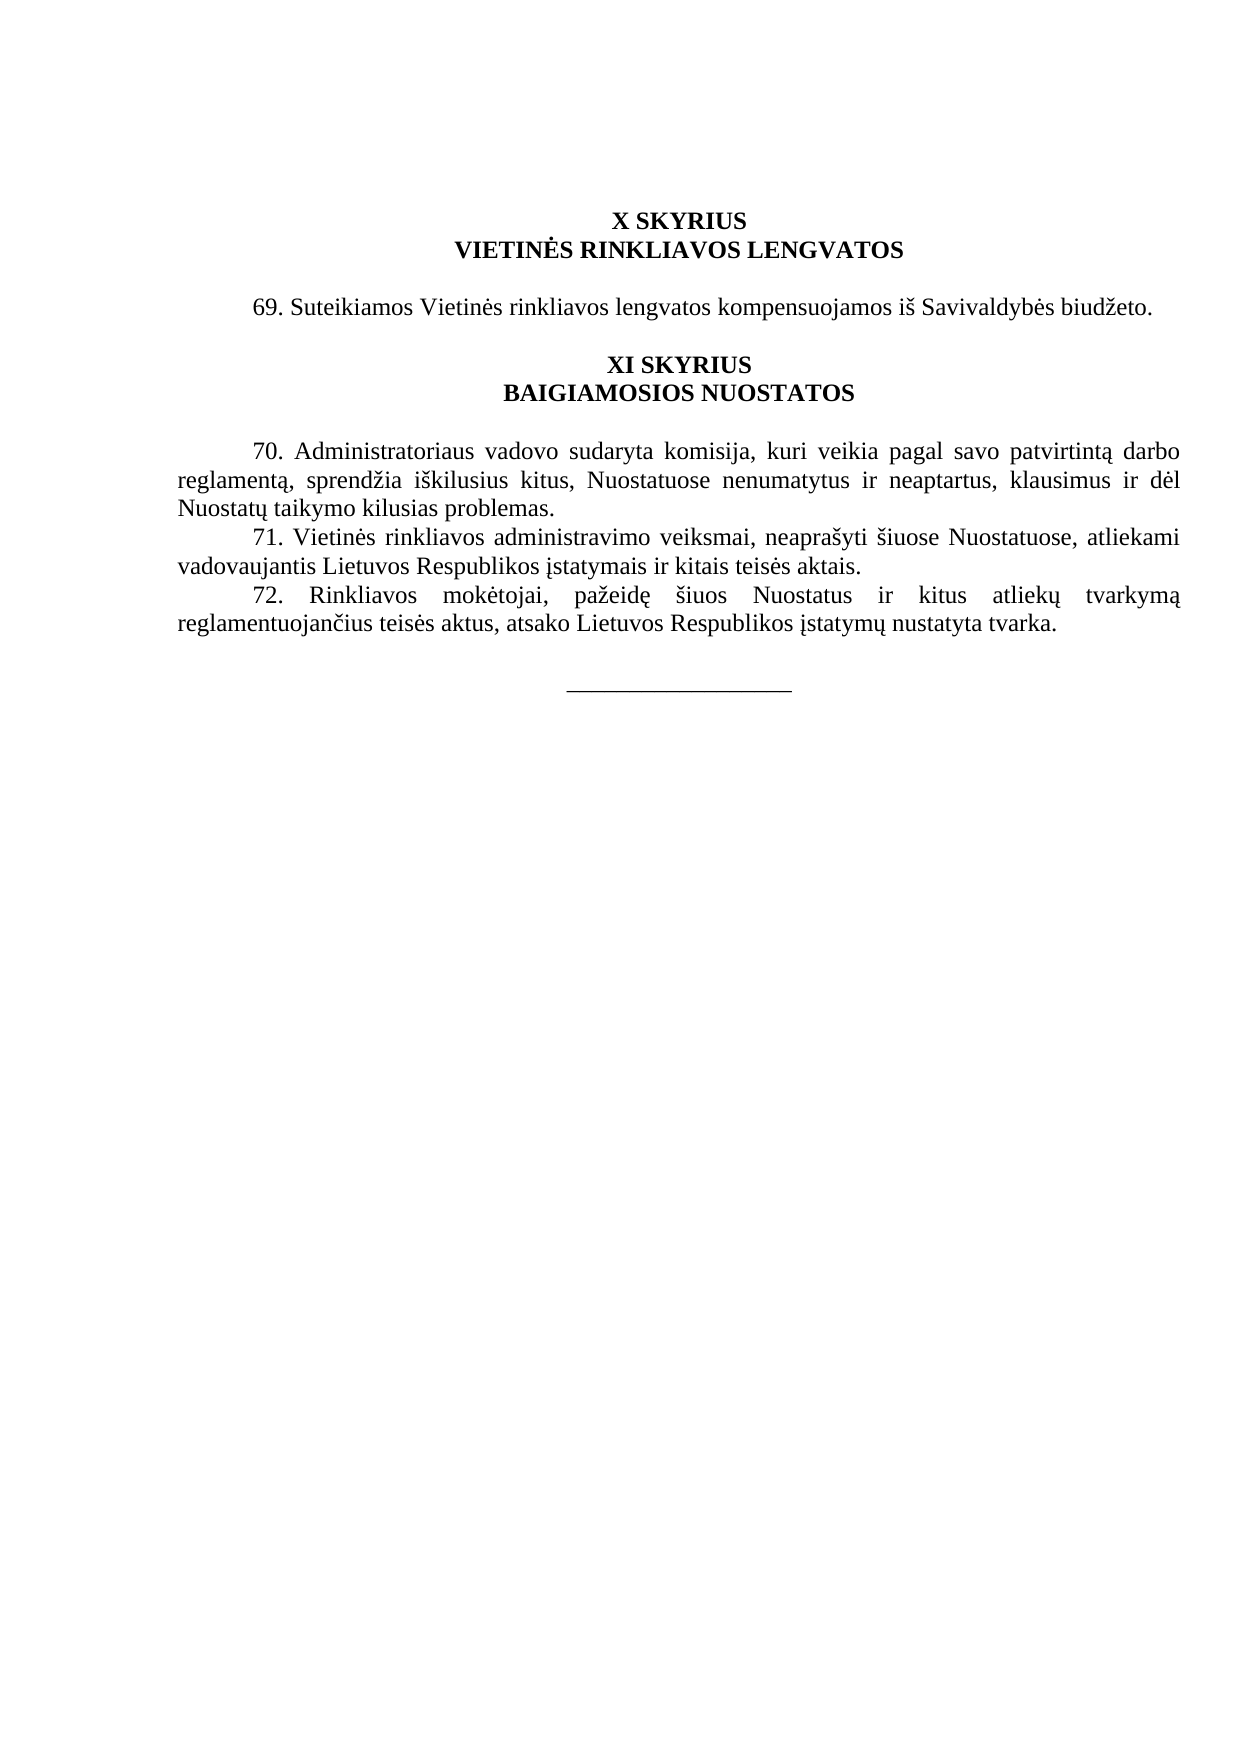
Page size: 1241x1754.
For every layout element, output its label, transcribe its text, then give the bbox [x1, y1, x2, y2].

text 69. Suteikiamos Vietinės rinkliavos lengvatos kompensuojamos iš Savivaldybės biudžeto. [177, 292, 1181, 321]
text 70. Administratoriaus vadovo sudaryta komisija, kuri veikia pagal savo patvirtintą darbo reglamentą, sprendžia iškilusius kitus, Nuostatuose nenumatytus ir neaptartus, klausimus ir dėl Nuostatų taikymo kilusias problemas. [177, 436, 1181, 522]
text 72. Rinkliavos mokėtojai, pažeidę šiuos Nuostatus ir kitus atliekų tvarkymą reglamentuojančius teisės aktus, atsako Lietuvos Respublikos įstatymų nustatyta tvarka. [177, 580, 1181, 637]
text BAIGIAMOSIOS NUOSTATOS [177, 378, 1181, 407]
text XI SKYRIUS [177, 350, 1181, 378]
text 71. Vietinės rinkliavos administravimo veiksmai, neaprašyti šiuose Nuostatuose, atliekami vadovaujantis Lietuvos Respublikos įstatymais ir kitais teisės aktais. [177, 522, 1181, 580]
text __________________ [177, 666, 1181, 695]
text X SKYRIUS [177, 206, 1181, 235]
text VIETINĖS RINKLIAVOS LENGVATOS [177, 235, 1181, 263]
